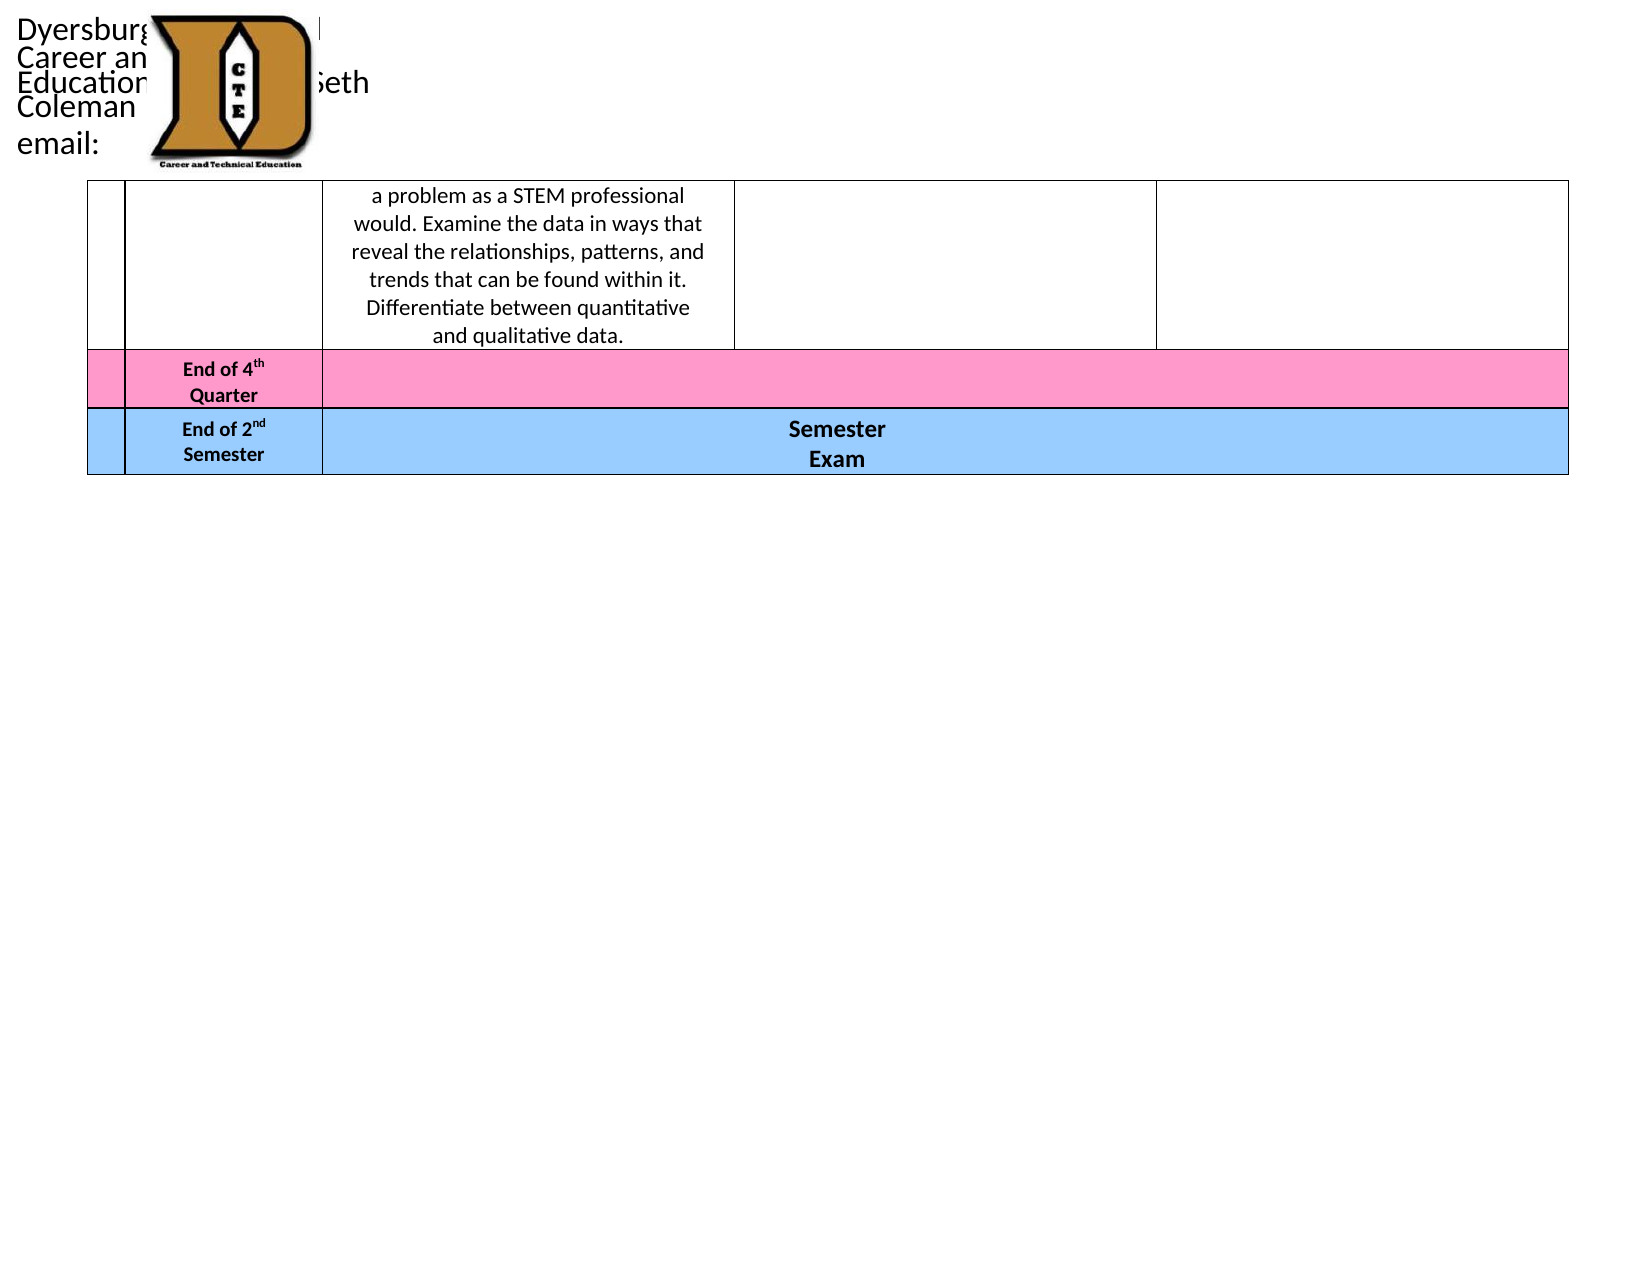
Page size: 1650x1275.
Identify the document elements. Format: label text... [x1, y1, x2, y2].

table_header [126, 181, 322, 349]
table_header [735, 181, 1156, 349]
table_cell End of 2nd Semester [126, 409, 322, 474]
table_cell Semester Exam [323, 409, 1568, 474]
table_header [88, 181, 124, 349]
table_cell [88, 350, 124, 407]
picture [146, 9, 319, 173]
table_cell [88, 409, 124, 474]
table_cell [323, 350, 1568, 407]
table_header [1157, 181, 1568, 349]
table_header a problem as a STEM professional would. Examine the data in ways that reveal the relationships, patterns, and trends that can be found within it. Differentiate between quantitative and qualitative data. [323, 181, 734, 349]
table_cell End of 4th Quarter [126, 350, 322, 407]
